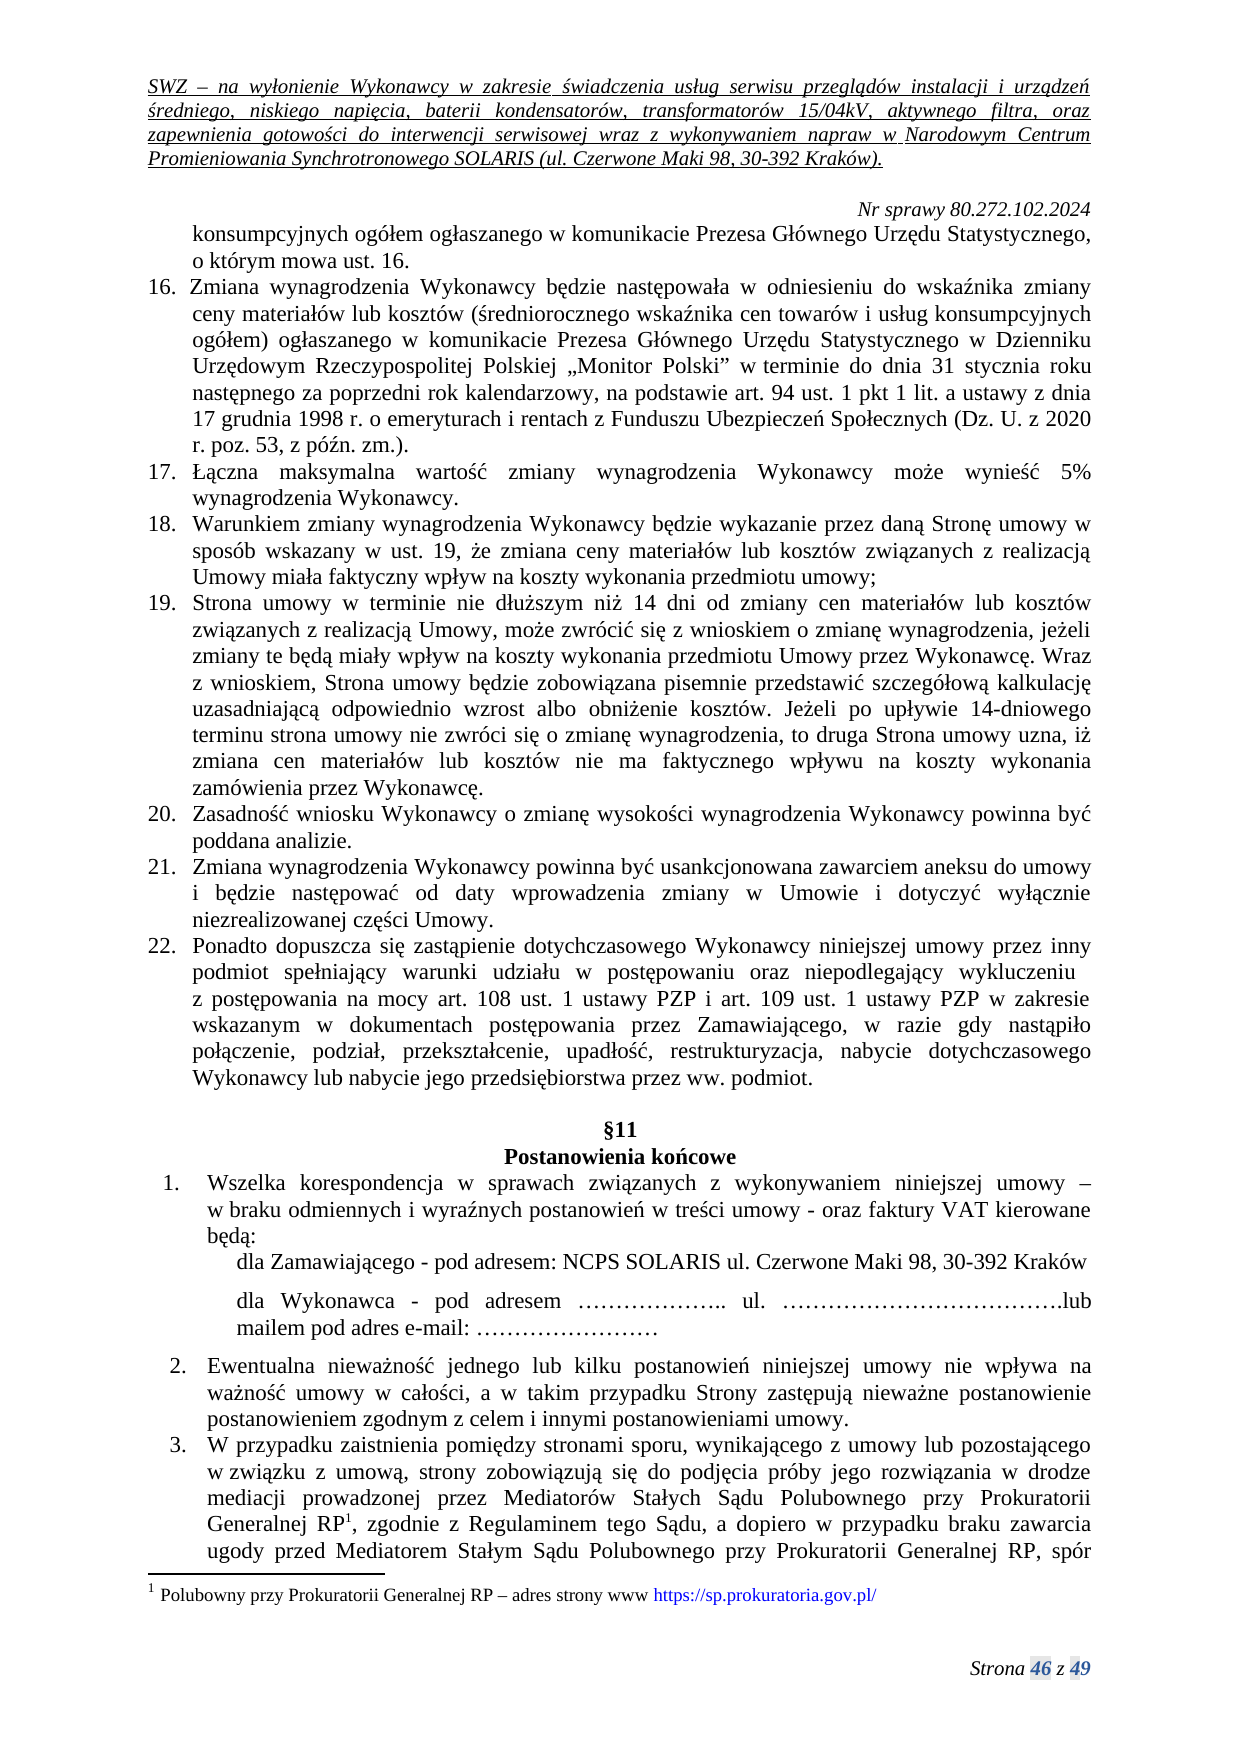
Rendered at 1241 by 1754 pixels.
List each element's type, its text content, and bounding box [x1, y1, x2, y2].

list dla Zamawiającego - pod adresem: NCPS SOLARIS ul. Czerwone Maki 98, 30-392 Kraków [236, 1248, 1092, 1275]
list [148, 221, 1092, 273]
list Zmiana wynagrodzenia Wykonawcy będzie następowała w odniesieniu do wskaźnika zmiany ceny materiałów lub kosztów (średniorocznego wskaźnika cen towarów i usług konsumpcyjnych ogółem) ogłaszanego w komunikacie Prezesa Głównego Urzędu Statystycznego w Dzienniku Urzędowym Rzeczypospolitej Polskiej „Monitor Polski” w terminie do dnia 31 stycznia roku następnego za poprzedni rok kalendarzowy, na podstawie art. 94 ust. 1 pkt 1 lit. a ustawy z dnia 17 grudnia 1998 r. o emeryturach i rentach z Funduszu Ubezpieczeń Społecznych (Dz. U. z 2020 r. poz. 53, z późn. zm.). [148, 273, 1092, 458]
list Warunkiem zmiany wynagrodzenia Wykonawcy będzie wykazanie przez daną Stronę umowy w sposób wskazany w ust. 19, że zmiana ceny materiałów lub kosztów związanych z realizacją Umowy miała faktyczny wpływ na koszty wykonania przedmiotu umowy; [148, 510, 1092, 589]
list Zmiana wynagrodzenia Wykonawcy powinna być usankcjonowana zawarciem aneksu do umowy i będzie następować od daty wprowadzenia zmiany w Umowie i dotyczyć wyłącznie niezrealizowanej części Umowy. [148, 853, 1092, 932]
text §11 [148, 1117, 1092, 1143]
list Strona umowy w terminie nie dłuższym niż 14 dni od zmiany cen materiałów lub kosztów związanych z realizacją Umowy, może zwrócić się z wnioskiem o zmianę wynagrodzenia, jeżeli zmiany te będą miały wpływ na koszty wykonania przedmiotu Umowy przez Wykonawcę. Wraz z wnioskiem, Strona umowy będzie zobowiązana pisemnie przedstawić szczegółową kalkulację uzasadniającą odpowiednio wzrost albo obniżenie kosztów. Jeżeli po upływie 14-dniowego terminu strona umowy nie zwróci się o zmianę wynagrodzenia, to druga Strona umowy uzna, iż zmiana cen materiałów lub kosztów nie ma faktycznego wpływu na koszty wykonania zamówienia przez Wykonawcę. [148, 589, 1092, 800]
list dla Wykonawca - pod adresem ……………….. ul. ……………………………….lub mailem pod adres e-mail: …………………… [236, 1287, 1092, 1340]
text Postanowienia końcowe [148, 1143, 1092, 1169]
list Łączna maksymalna wartość zmiany wynagrodzenia Wykonawcy może wynieść 5% wynagrodzenia Wykonawcy. [148, 458, 1092, 510]
list Ewentualna nieważność jednego lub kilku postanowień niniejszej umowy nie wpływa na ważność umowy w całości, a w takim przypadku Strony zastępują nieważne postanowienie postanowieniem zgodnym z celem i innymi postanowieniami umowy. [169, 1352, 1092, 1431]
list Ponadto dopuszcza się zastąpienie dotychczasowego Wykonawcy niniejszej umowy przez inny podmiot spełniający warunki udziału w postępowaniu oraz niepodlegający wykluczeniu z postępowania na mocy art. 108 ust. 1 ustawy PZP i art. 109 ust. 1 ustawy PZP w zakresie wskazanym w dokumentach postępowania przez Zamawiającego, w razie gdy nastąpiło połączenie, podział, przekształcenie, upadłość, restrukturyzacja, nabycie dotychczasowego Wykonawcy lub nabycie jego przedsiębiorstwa przez ww. podmiot. [148, 932, 1092, 1090]
list Wszelka korespondencja w sprawach związanych z wykonywaniem niniejszej umowy – w braku odmiennych i wyraźnych postanowień w treści umowy - oraz faktury VAT kierowane będą: [162, 1169, 1092, 1248]
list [169, 1431, 1092, 1563]
list Zasadność wniosku Wykonawcy o zmianę wysokości wynagrodzenia Wykonawcy powinna być poddana analizie. [148, 800, 1092, 853]
